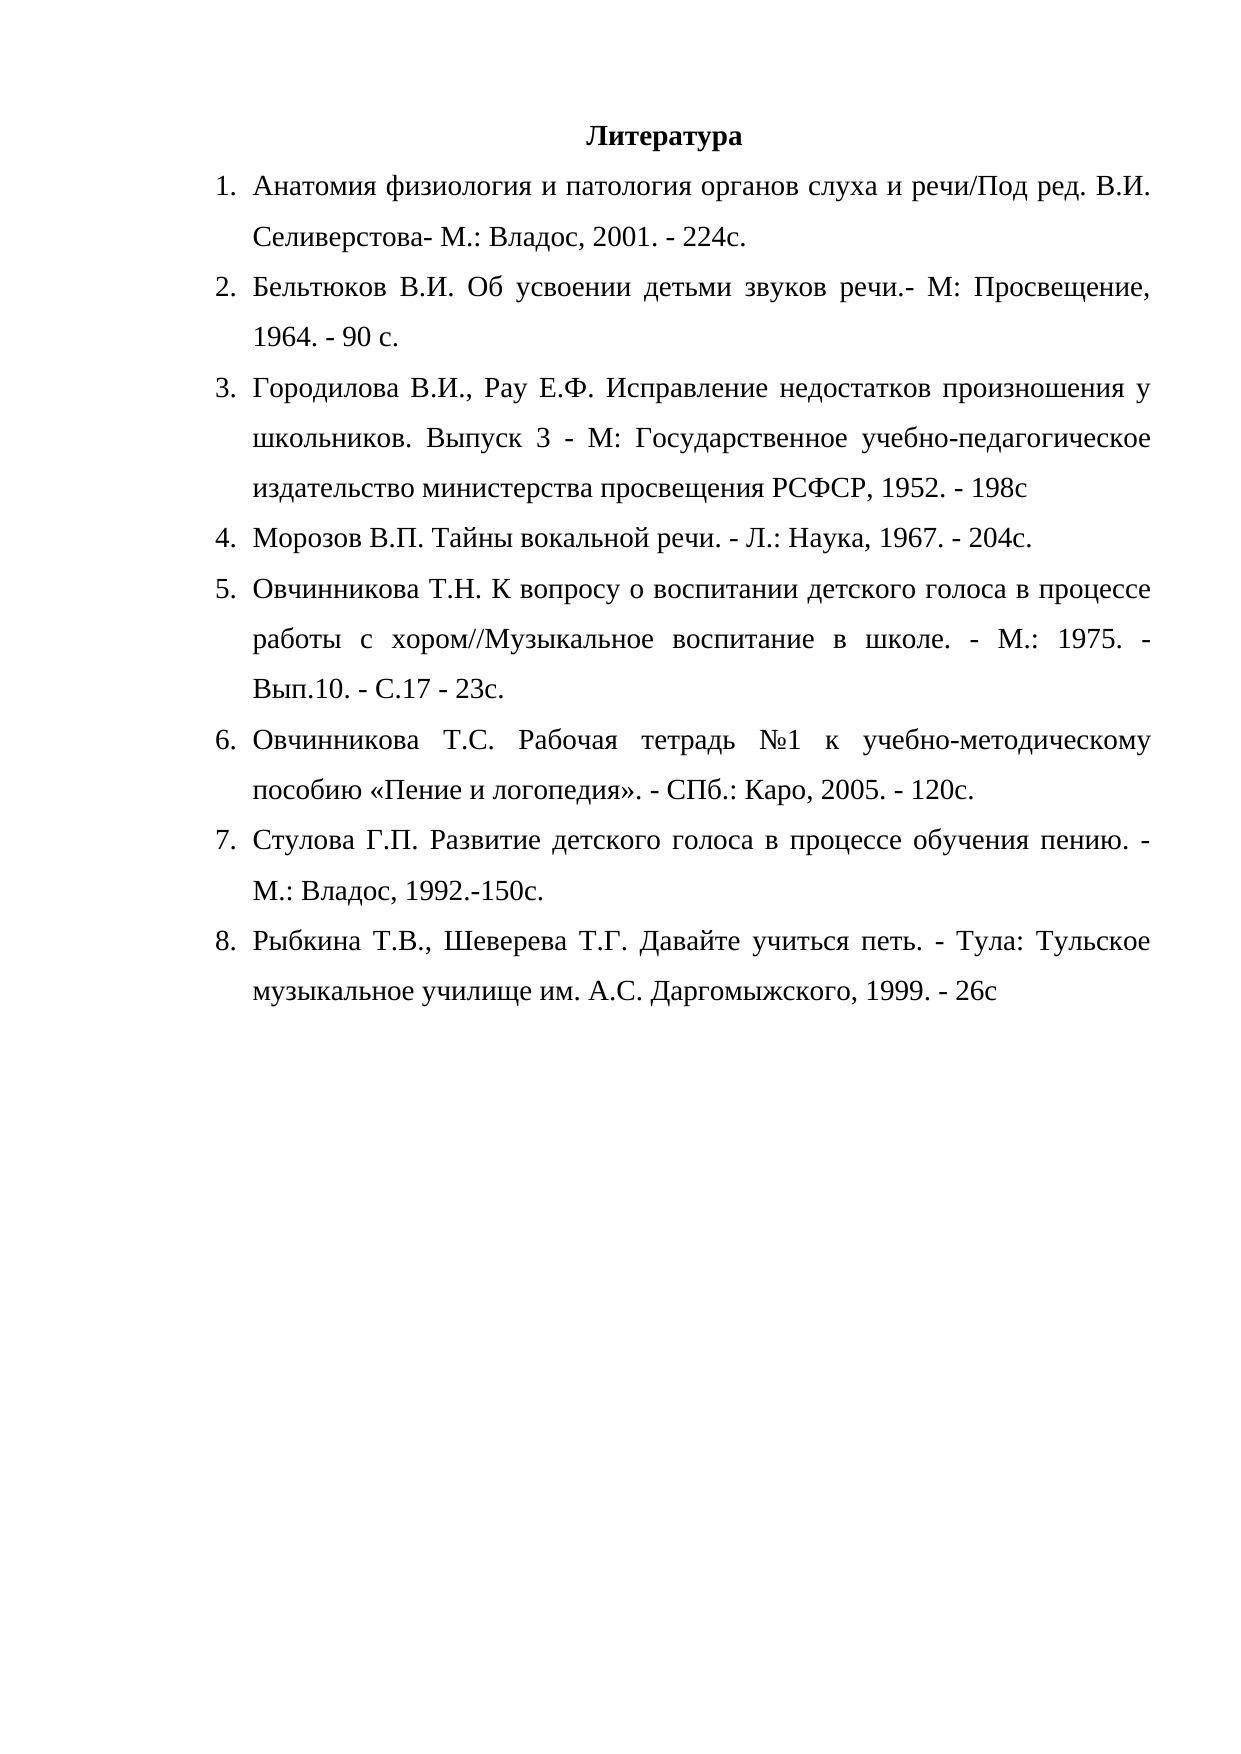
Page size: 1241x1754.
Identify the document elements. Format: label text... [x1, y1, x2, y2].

list Овчинникова Т.Н. К вопросу о воспитании детского голоса в процессе работы с хором//Музыкальное воспитание в школе. - М.: 1975. - Вып.10. - С.17 - 23с. [215, 571, 1152, 705]
list Бельтюков В.И. Об усвоении детьми звуков речи.- М: Просвещение, 1964. - 90 с. [215, 269, 1152, 353]
list Овчинникова Т.С. Рабочая тетрадь №1 к учебно-методическому пособию «Пение и логопедия». - СПб.: Каро, 2005. - 120с. [215, 722, 1152, 806]
list Анатомия физиология и патология органов слуха и речи/Под ред. В.И. Селиверстова- М.: Владос, 2001. - 224с. [215, 168, 1152, 252]
list Стулова Г.П. Развитие детского голоса в процессе обучения пению. - М.: Владос, 1992.-150с. [215, 822, 1152, 906]
list Рыбкина Т.В., Шеверева Т.Г. Давайте учиться петь. - Тула: Тульское музыкальное училище им. А.С. Даргомыжского, 1999. - 26с [215, 923, 1152, 1007]
list Морозов В.П. Тайны вокальной речи. - Л.: Наука, 1967. - 204с. [215, 521, 1152, 554]
text Литература [177, 118, 1152, 152]
list Городилова В.И., Рау Е.Ф. Исправление недостатков произношения у школьников. Выпуск 3 - М: Государственное учебно-педагогическое издательство министерства просвещения РСФСР, 1952. - 198с [215, 370, 1152, 504]
